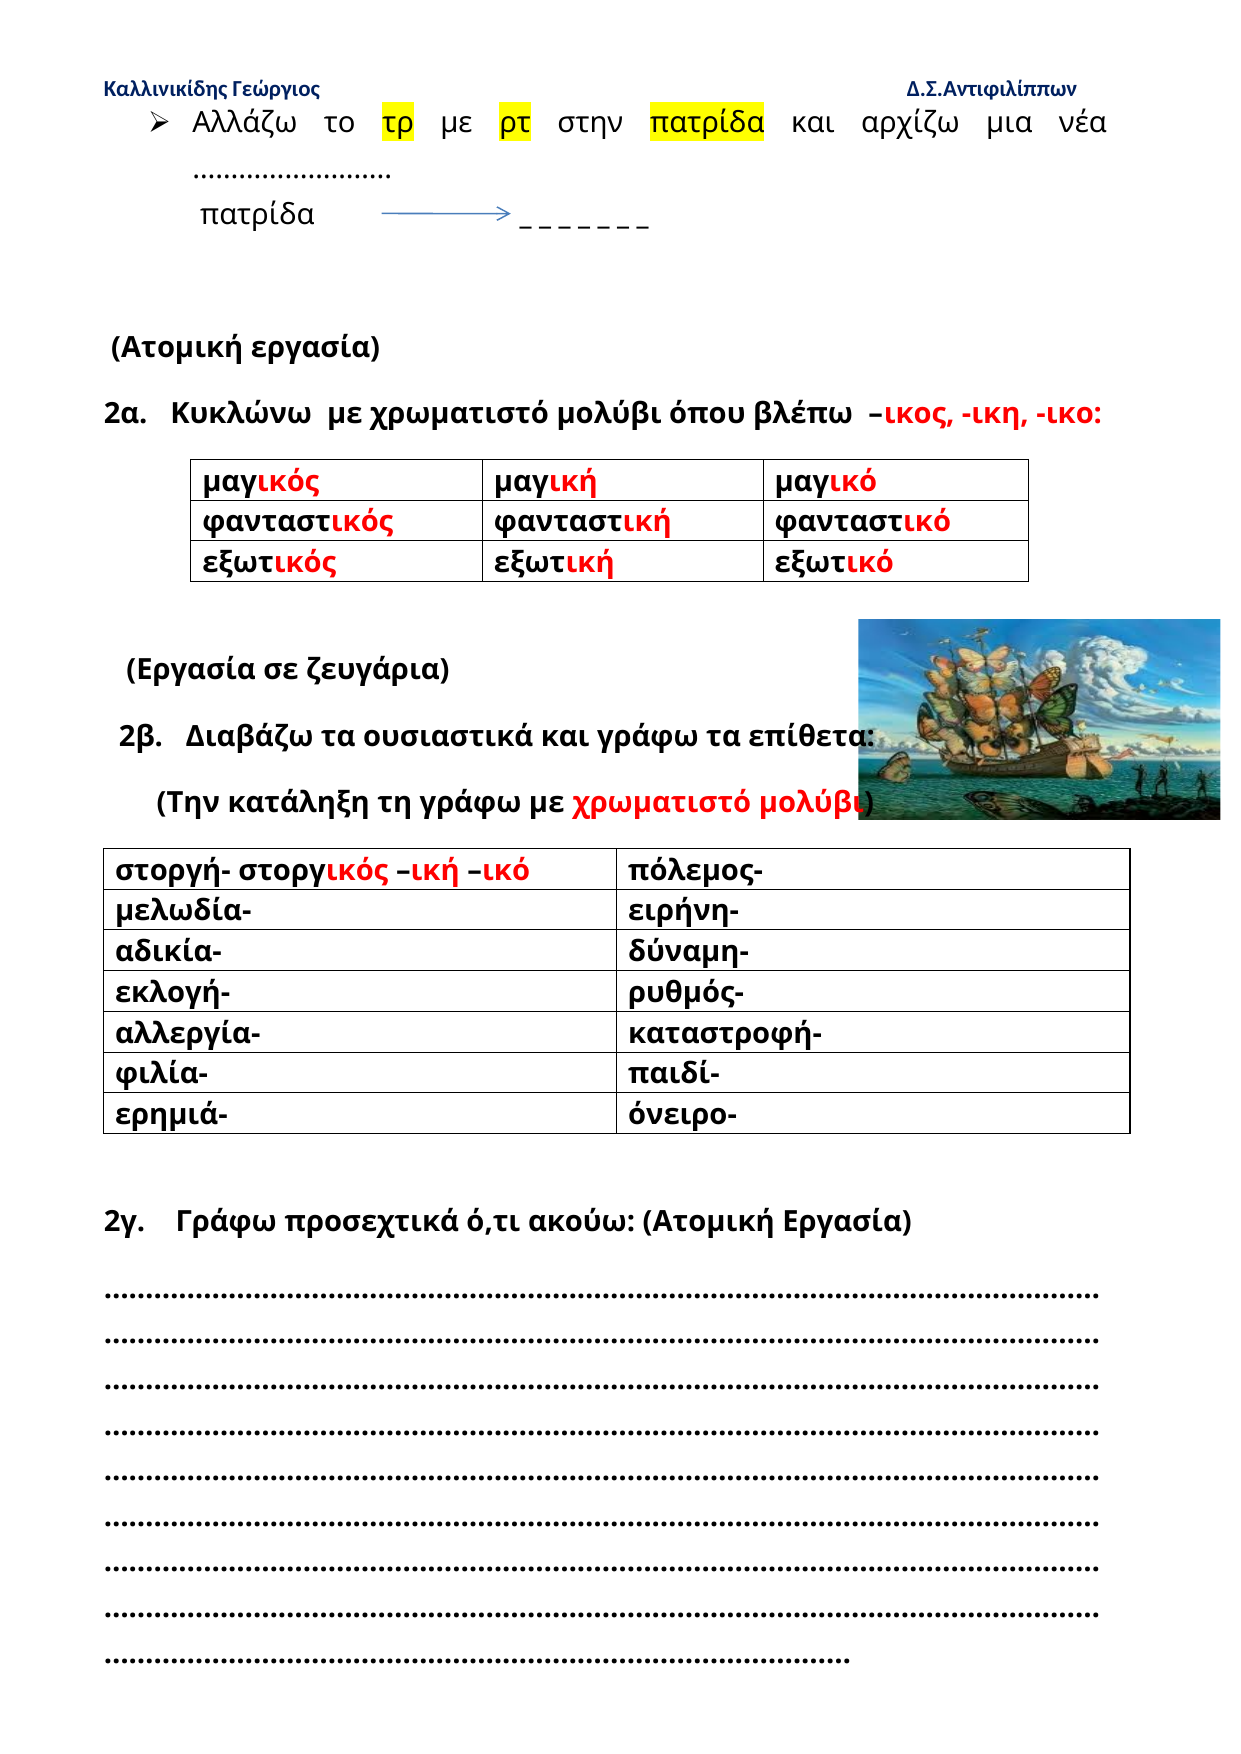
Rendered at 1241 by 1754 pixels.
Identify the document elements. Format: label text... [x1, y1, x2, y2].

table_cell αδικία- [104, 930, 616, 970]
table_cell μελωδία- [104, 890, 616, 929]
table_cell όνειρο- [617, 1093, 1129, 1133]
text 2β. Διαβάζω τα ουσιαστικά και γράφω τα επίθετα: [103, 715, 1107, 755]
table_cell φανταστικός [191, 501, 482, 540]
table_cell εκλογή- [104, 971, 616, 1011]
table_cell ρυθμός- [617, 971, 1129, 1011]
table_cell ειρήνη- [617, 890, 1129, 929]
table_cell φανταστικό [764, 501, 1028, 540]
table_header μαγικό [764, 460, 1028, 499]
table_header στοργή- στοργικός –ική –ικό [104, 849, 616, 889]
table_cell δύναμη- [617, 930, 1129, 970]
table_cell αλλεργία- [104, 1012, 616, 1052]
text 2α. Κυκλώνω με χρωματιστό μολύβι όπου βλέπω –ικος, -ικη, -ικο: [103, 392, 1107, 432]
table_header πόλεμος- [617, 849, 1129, 889]
list Αλλάζω το τρ με ρτ στην πατρίδα και αρχίζω μια νέα …………………….. [148, 102, 1107, 187]
table_header μαγική [483, 460, 763, 499]
table_header μαγικός [191, 460, 482, 499]
table_cell καταστροφή- [617, 1012, 1129, 1052]
table_cell φιλία- [104, 1053, 616, 1092]
table_cell εξωτικός [191, 541, 482, 581]
table_cell φανταστική [483, 501, 763, 540]
text (Την κατάληξη τη γράφω με χρωματιστό μολύβι) [103, 781, 1107, 821]
text 2γ. Γράφω προσεχτικά ό,τι ακούω: (Ατομική Εργασία) [103, 1201, 1107, 1240]
text …………………………………………………………………………………………………………………………………………………………………………………………………………………………………………………………………………………………………………………………………………………………………………………………………………………………………………………………………………………………………………………………………………………………………………………………………………………………………………………………………………………………………………………………………………………………………………………………………………………………………………………………………………………………………………………………………………………………………… [103, 1267, 1107, 1672]
picture [858, 619, 1221, 820]
table_cell εξωτική [483, 541, 763, 581]
text (Ατομική εργασία) [103, 326, 1107, 366]
list πατρίδα _ _ _ _ _ _ _ [177, 193, 1107, 233]
table_cell εξωτικό [764, 541, 1028, 581]
table_cell παιδί- [617, 1053, 1129, 1092]
text (Εργασία σε ζευγάρια) [103, 648, 1107, 688]
table_cell ερημιά- [104, 1093, 616, 1133]
